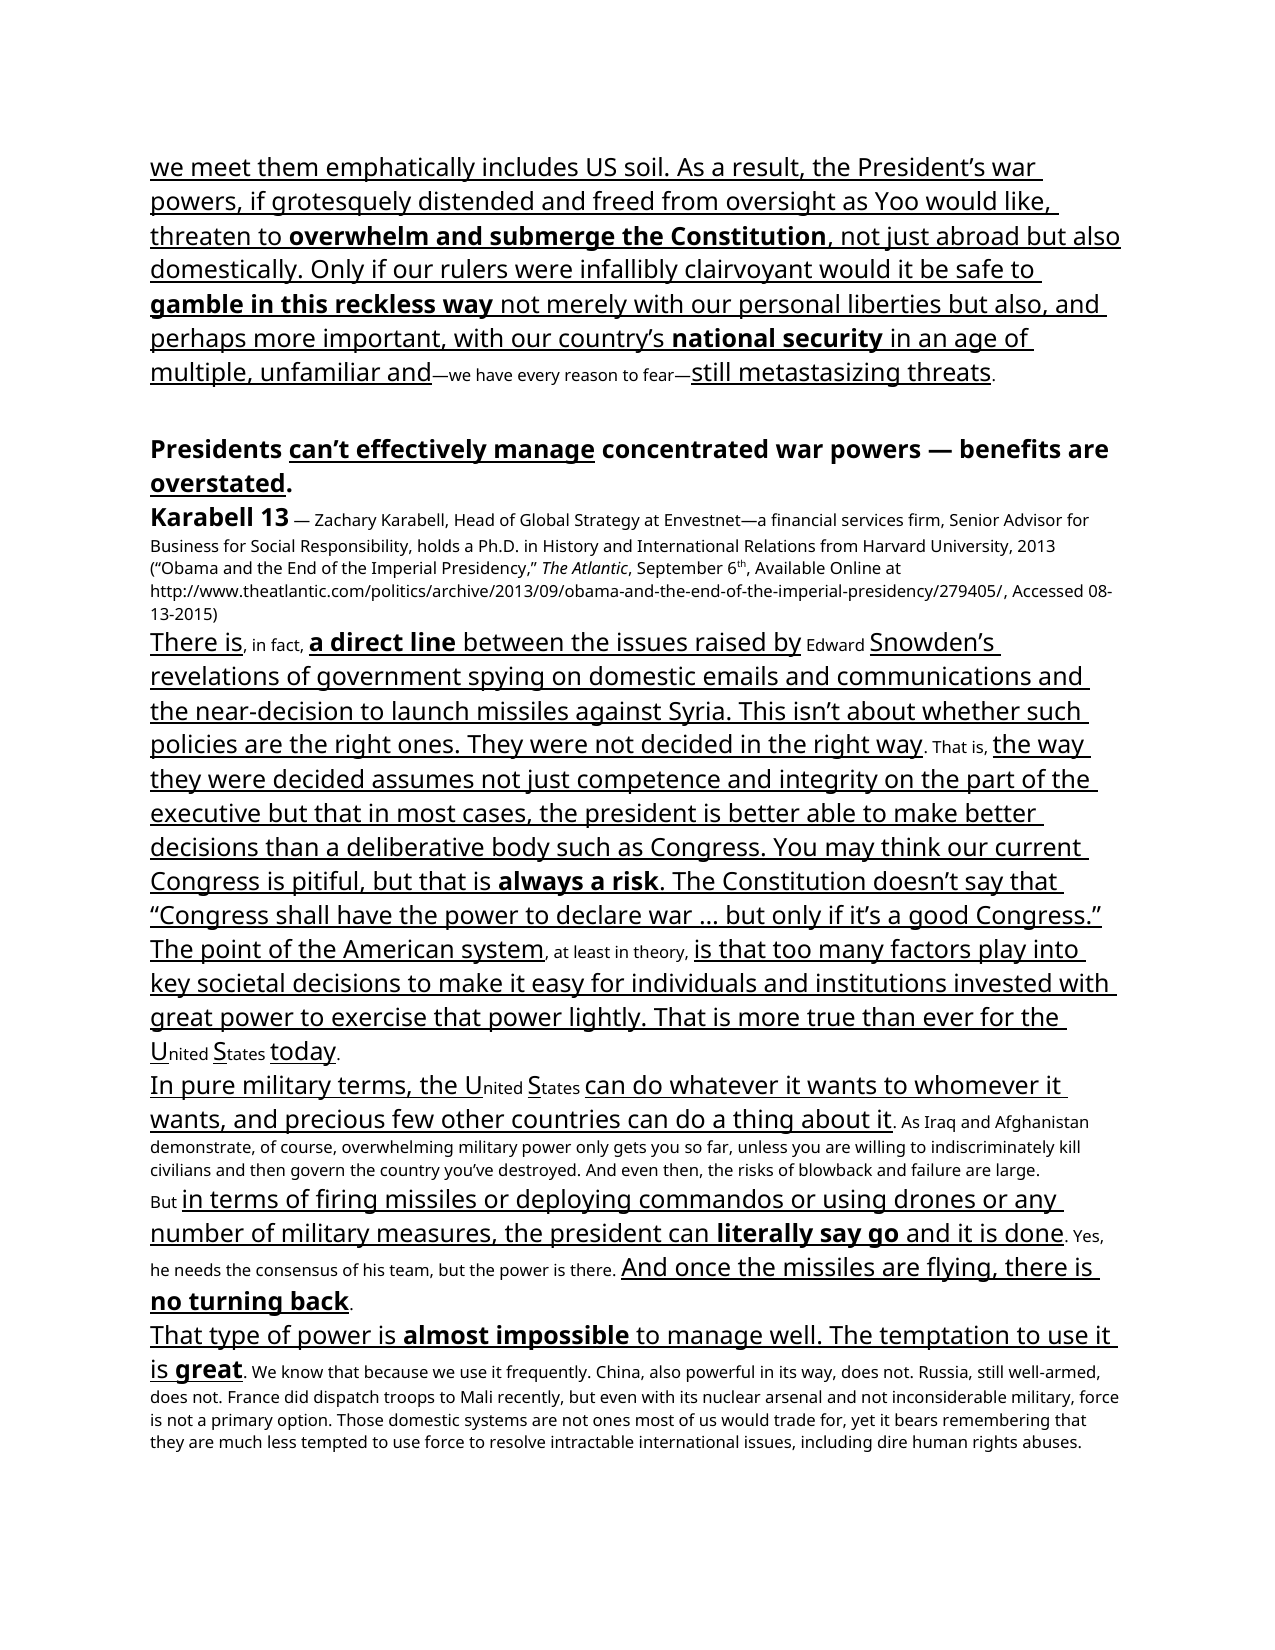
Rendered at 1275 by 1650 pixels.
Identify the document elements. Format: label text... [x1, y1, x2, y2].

text The point of the American system, at least in theory, is that too many factors play into key societal decisions to make it easy for individuals and institutions invested with great power to exercise that power lightly. That is more true than ever for the United States today. [150, 932, 1125, 1068]
text But in terms of firing missiles or deploying commandos or using drones or any number of military measures, the president can literally say go and it is done. Yes, he needs the consensus of his team, but the power is there. And once the missiles are flying, there is no turning back. [150, 1181, 1125, 1318]
text There is, in fact, a direct line between the issues raised by Edward Snowden’s revelations of government spying on domestic emails and communications and the near-decision to launch missiles against Syria. This isn’t about whether such policies are the right ones. They were not decided in the right way. That is, the way they were decided assumes not just competence and integrity on the part of the executive but that in most cases, the president is better able to make better decisions than a deliberative body such as Congress. You may think our current Congress is pitiful, but that is always a risk. The Constitution doesn’t say that “Congress shall have the power to declare war … but only if it’s a good Congress.” [150, 625, 1125, 932]
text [150, 150, 1125, 388]
subtitle Presidents can’t effectively manage concentrated war powers — benefits are overstated. [150, 432, 1125, 500]
text Karabell 13 — Zachary Karabell, Head of Global Strategy at Envestnet—a financial services firm, Senior Advisor for Business for Social Responsibility, holds a Ph.D. in History and International Relations from Harvard University, 2013 (“Obama and the End of the Imperial Presidency,” The Atlantic, September 6th, Available Online at http://www.theatlantic.com/politics/archive/2013/09/obama-and-the-end-of-the-imperial-presidency/279405/, Accessed 08-13-2015) [150, 500, 1125, 625]
text In pure military terms, the United States can do whatever it wants to whomever it wants, and precious few other countries can do a thing about it. As Iraq and Afghanistan demonstrate, of course, overwhelming military power only gets you so far, unless you are willing to indiscriminately kill civilians and then govern the country you’ve destroyed. And even then, the risks of blowback and failure are large. [150, 1068, 1125, 1181]
text That type of power is almost impossible to manage well. The temptation to use it is great. We know that because we use it frequently. China, also powerful in its way, does not. Russia, still well-armed, does not. France did dispatch troops to Mali recently, but even with its nuclear arsenal and not inconsiderable military, force is not a primary option. Those domestic systems are not ones most of us would trade for, yet it bears remembering that they are much less tempted to use force to resolve intractable international issues, including dire human rights abuses. [150, 1318, 1125, 1454]
